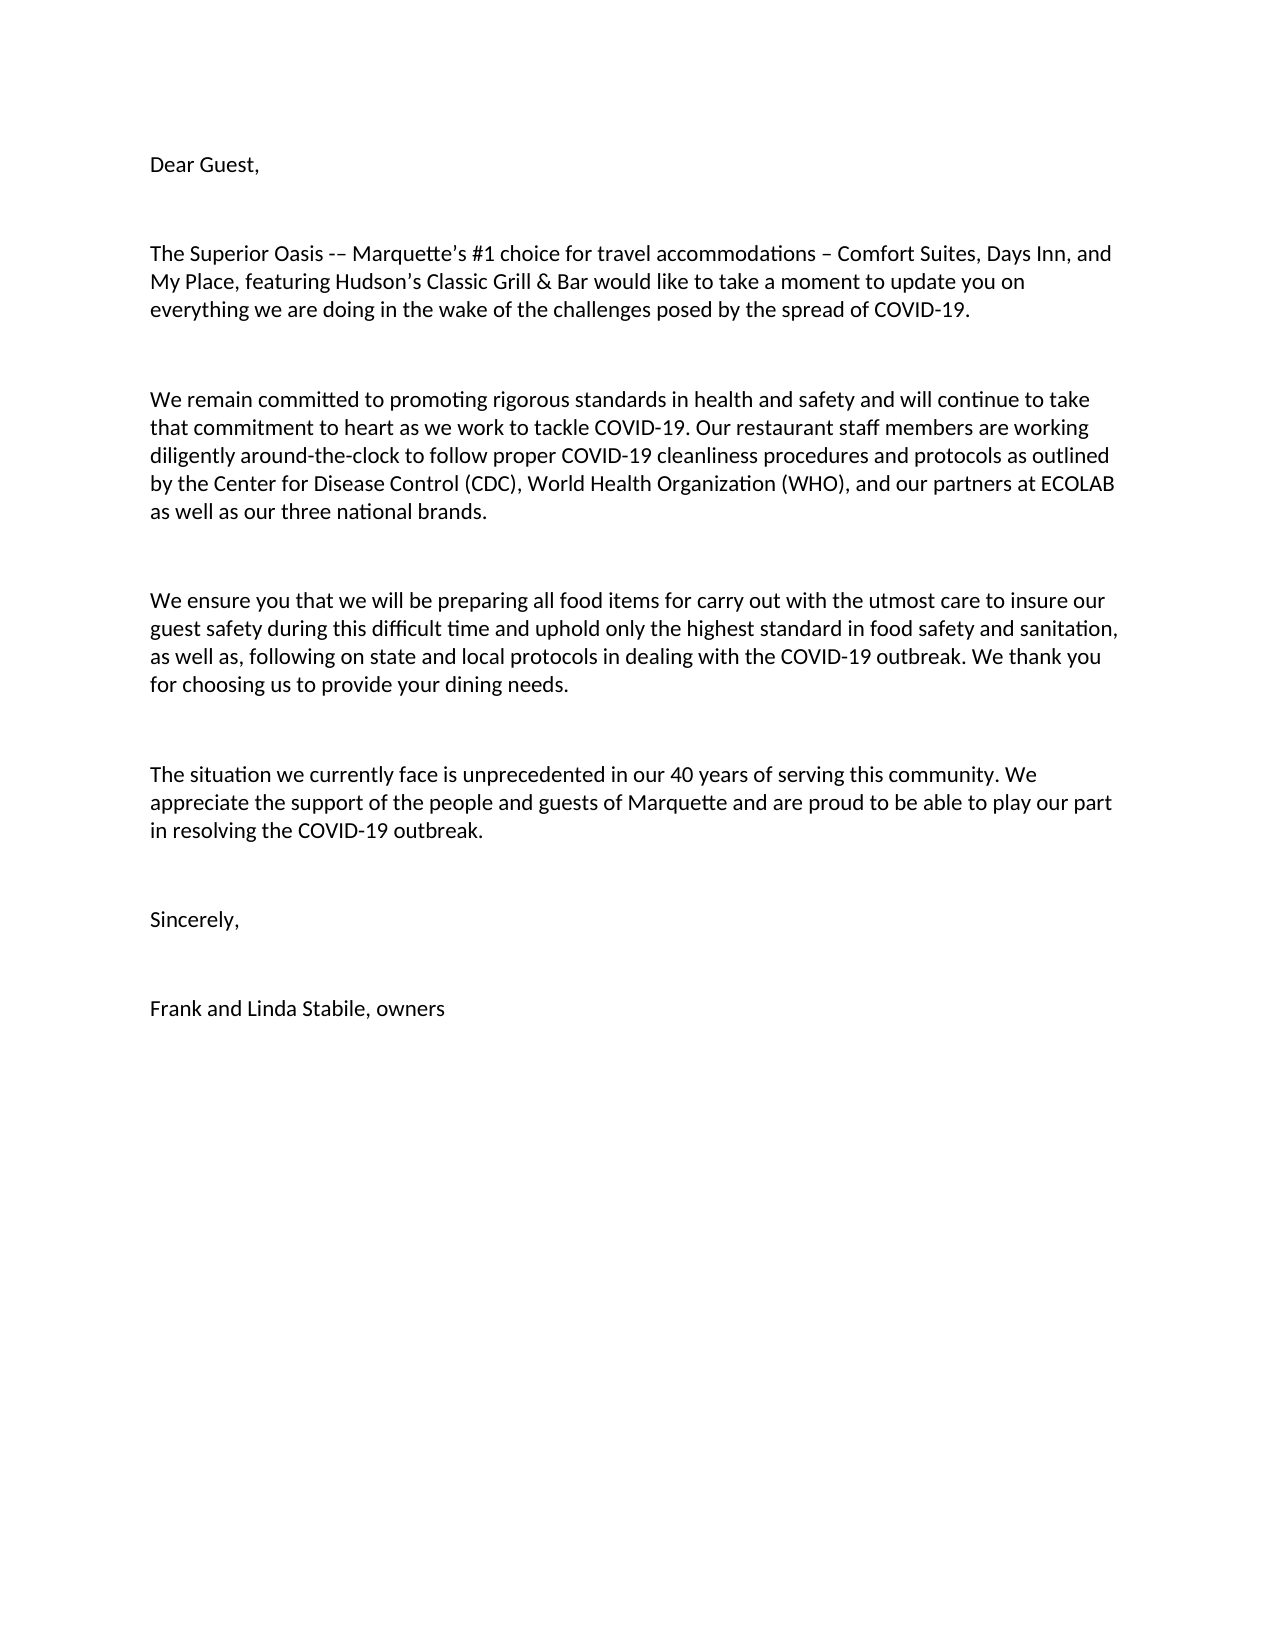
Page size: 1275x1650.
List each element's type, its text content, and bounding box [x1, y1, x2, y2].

text We remain committed to promoting rigorous standards in health and safety and will continue to take that commitment to heart as we work to tackle COVID-19. Our restaurant staff members are working diligently around-the-clock to follow proper COVID-19 cleanliness procedures and protocols as outlined by the Center for Disease Control (CDC), World Health Organization (WHO), and our partners at ECOLAB as well as our three national brands. [150, 385, 1125, 525]
text We ensure you that we will be preparing all food items for carry out with the utmost care to insure our guest safety during this difficult time and uphold only the highest standard in food safety and sanitation, as well as, following on state and local protocols in dealing with the COVID-19 outbreak. We thank you for choosing us to provide your dining needs. [150, 586, 1125, 698]
text The Superior Oasis -– Marquette’s #1 choice for travel accommodations – Comfort Suites, Days Inn, and My Place, featuring Hudson’s Classic Grill & Bar would like to take a moment to update you on everything we are doing in the wake of the challenges posed by the spread of COVID-19. [150, 239, 1125, 323]
text The situation we currently face is unprecedented in our 40 years of serving this community. We appreciate the support of the people and guests of Marquette and are proud to be able to play our part in resolving the COVID-19 outbreak. [150, 760, 1125, 844]
text Frank and Linda Stabile, owners [150, 994, 1125, 1022]
text Sincerely, [150, 905, 1125, 933]
text Dear Guest, [150, 150, 1125, 178]
